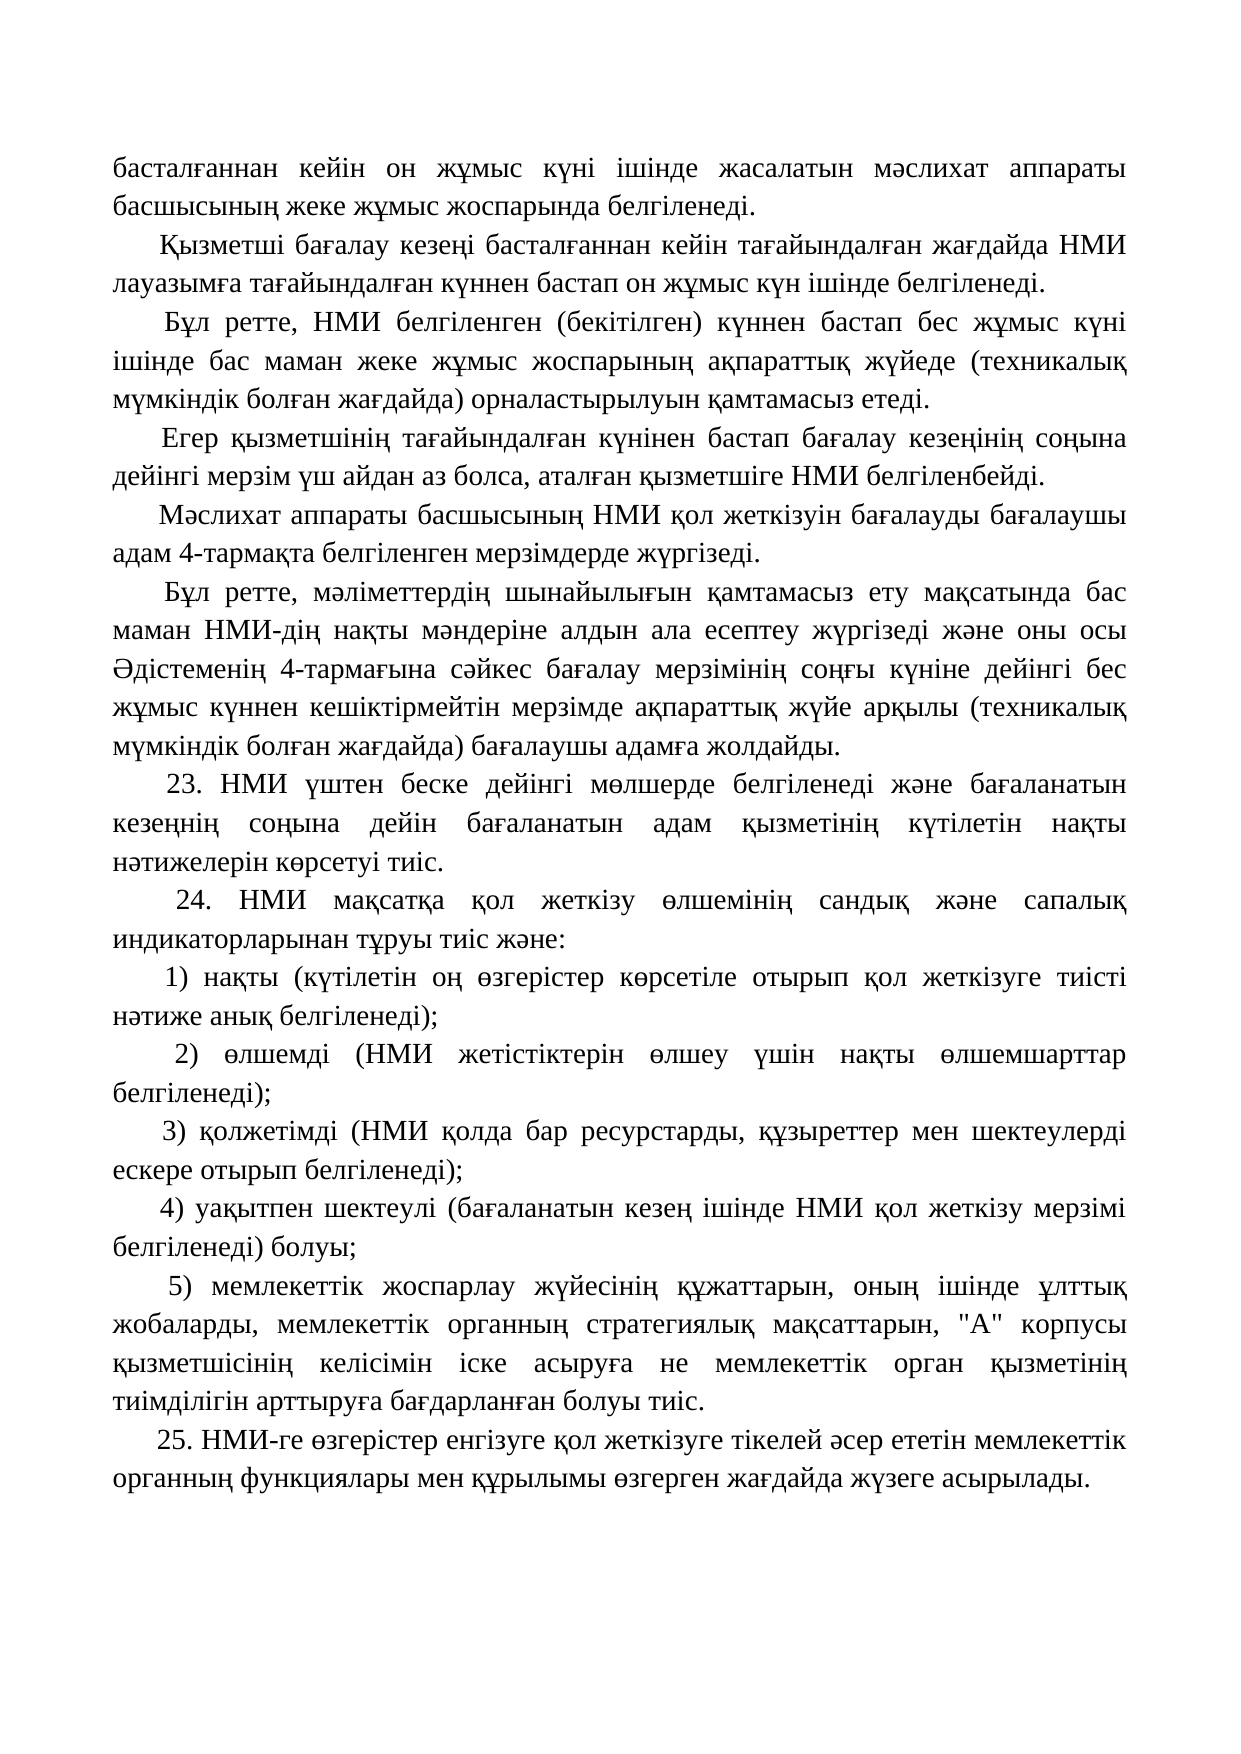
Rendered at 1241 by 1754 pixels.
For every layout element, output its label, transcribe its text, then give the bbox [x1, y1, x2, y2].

text 1) нақты (күтілетін оң өзгерістер көрсетіле отырып қол жеткізуге тиісті нәтиже анық белгіленеді); [112, 959, 1128, 1031]
text Бұл ретте, НМИ белгіленген (бекітілген) күннен бастап бес жұмыс күні ішінде бас маман жеке жұмыс жоспарының ақпараттық жүйеде (техникалық мүмкіндік болған жағдайда) орналастырылуын қамтамасыз етеді. [112, 304, 1128, 415]
text 3) қолжетімді (НМИ қолда бар ресурстарды, құзыреттер мен шектеулерді ескере отырып белгіленеді); [112, 1113, 1128, 1186]
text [112, 150, 1128, 222]
text Мәслихат аппараты басшысының НМИ қол жеткізуін бағалауды бағалаушы адам 4-тармақта белгіленген мерзімдерде жүргізеді. [112, 497, 1128, 569]
text 2) өлшемді (НМИ жетістіктерін өлшеу үшін нақты өлшемшарттар белгіленеді); [112, 1036, 1128, 1108]
text 24. НМИ мақсатқа қол жеткізу өлшемінің сандық және сапалық индикаторларынан тұруы тиіс және: [112, 882, 1128, 954]
text Егер қызметшінің тағайындалған күнінен бастап бағалау кезеңінің соңына дейінгі мерзім үш айдан аз болса, аталған қызметшіге НМИ белгіленбейді. [112, 420, 1128, 492]
text 4) уақытпен шектеулі (бағаланатын кезең ішінде НМИ қол жеткізу мерзімі белгіленеді) болуы; [112, 1191, 1128, 1263]
text Қызметші бағалау кезеңі басталғаннан кейін тағайындалған жағдайда НМИ лауазымға тағайындалған күннен бастап он жұмыс күн ішінде белгіленеді. [112, 227, 1128, 299]
text 5) мемлекеттік жоспарлау жүйесінің құжаттарын, оның ішінде ұлттық жобаларды, мемлекеттік органның стратегиялық мақсаттарын, "А" корпусы қызметшісінің келісімін іске асыруға не мемлекеттік орган қызметінің тиімділігін арттыруға бағдарланған болуы тиіс. [112, 1268, 1128, 1417]
text 25. НМИ-ге өзгерістер енгізуге қол жеткізуге тікелей әсер ететін мемлекеттік органның функциялары мен құрылымы өзгерген жағдайда жүзеге асырылады. [112, 1422, 1128, 1494]
text 23. НМИ үштен беске дейінгі мөлшерде белгіленеді және бағаланатын кезеңнің соңына дейін бағаланатын адам қызметінің күтілетін нақты нәтижелерін көрсетуі тиіс. [112, 767, 1128, 877]
text Бұл ретте, мәліметтердің шынайылығын қамтамасыз ету мақсатында бас маман НМИ-дің нақты мәндеріне алдын ала есептеу жүргізеді және оны осы Әдістеменің 4-тармағына сәйкес бағалау мерзімінің соңғы күніне дейінгі бес жұмыс күннен кешіктірмейтін мерзімде ақпараттық жүйе арқылы (техникалық мүмкіндік болған жағдайда) бағалаушы адамға жолдайды. [112, 574, 1128, 762]
